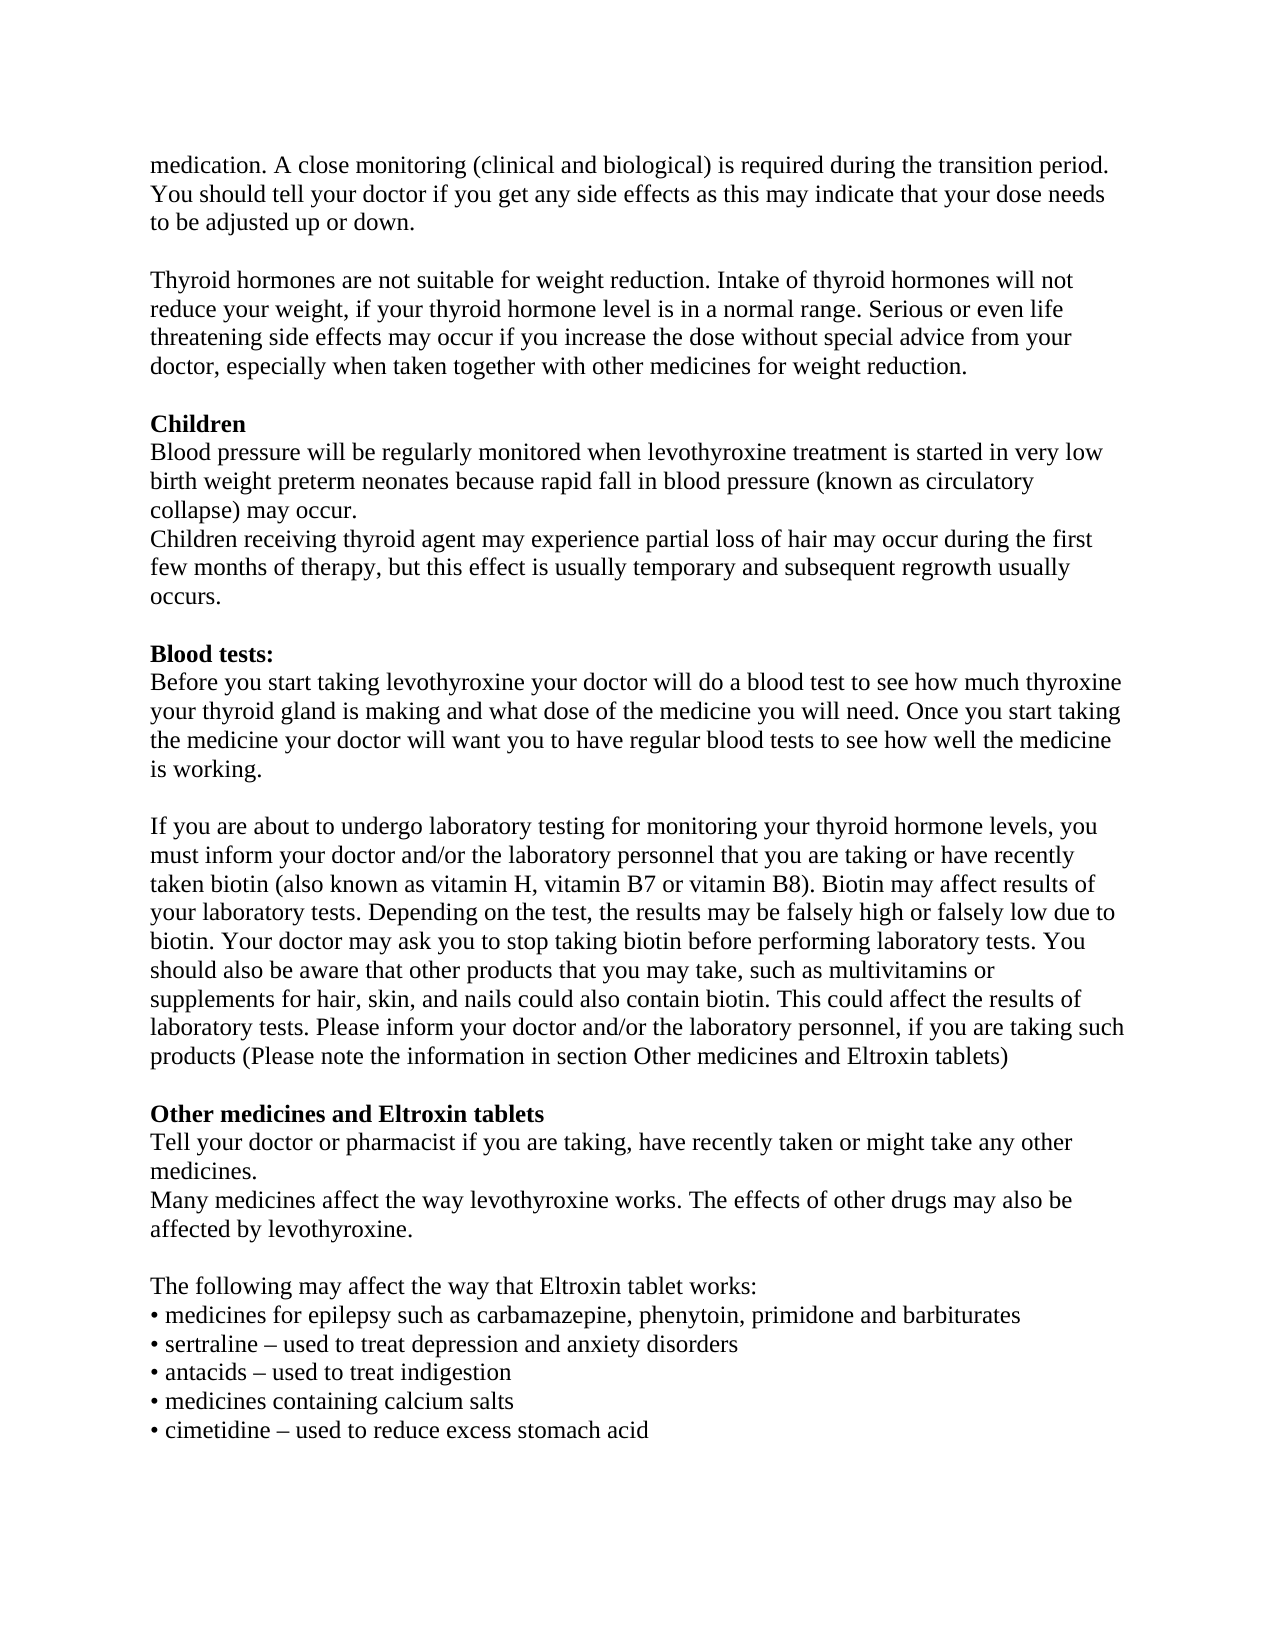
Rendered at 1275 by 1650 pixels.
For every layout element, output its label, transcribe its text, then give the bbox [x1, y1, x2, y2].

text Blood tests: [150, 639, 1125, 667]
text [150, 150, 1125, 236]
text Thyroid hormones are not suitable for weight reduction. Intake of thyroid hormones will not reduce your weight, if your thyroid hormone level is in a normal range. Serious or even life threatening side effects may occur if you increase the dose without special advice from your doctor, especially when taken together with other medicines for weight reduction. [150, 265, 1125, 380]
text Many medicines affect the way levothyroxine works. The effects of other drugs may also be affected by levothyroxine. [150, 1185, 1125, 1242]
text Before you start taking levothyroxine your doctor will do a blood test to see how much thyroxine your thyroid gland is making and what dose of the medicine you will need. Once you start taking [150, 667, 1125, 725]
text Children [150, 409, 1125, 437]
text If you are about to undergo laboratory testing for monitoring your thyroid hormone levels, you must inform your doctor and/or the laboratory personnel that you are taking or have recently taken biotin (also known as vitamin H, vitamin B7 or vitamin B8). Biotin may affect results of your laboratory tests. Depending on the test, the results may be falsely high or falsely low due to biotin. Your doctor may ask you to stop taking biotin before performing laboratory tests. You should also be aware that other products that you may take, such as multivitamins or supplements for hair, skin, and nails could also contain biotin. This could affect the results of laboratory tests. Please inform your doctor and/or the laboratory personnel, if you are taking such products (Please note the information in section Other medicines and Eltroxin tablets) [150, 811, 1125, 1070]
text the medicine your doctor will want you to have regular blood tests to see how well the medicine is working. [150, 725, 1125, 782]
text • cimetidine – used to reduce excess stomach acid [150, 1415, 1125, 1444]
text • medicines containing calcium salts [150, 1386, 1125, 1415]
text • antacids – used to treat indigestion [150, 1357, 1125, 1386]
text • sertraline – used to treat depression and anxiety disorders [150, 1329, 1125, 1357]
text Tell your doctor or pharmacist if you are taking, have recently taken or might take any other medicines. [150, 1127, 1125, 1185]
text • medicines for epilepsy such as carbamazepine, phenytoin, primidone and barbiturates [150, 1300, 1125, 1329]
text Children receiving thyroid agent may experience partial loss of hair may occur during the first few months of therapy, but this effect is usually temporary and subsequent regrowth usually occurs. [150, 524, 1125, 610]
text Other medicines and Eltroxin tablets [150, 1099, 1125, 1127]
text The following may affect the way that Eltroxin tablet works: [150, 1271, 1125, 1300]
text Blood pressure will be regularly monitored when levothyroxine treatment is started in very low birth weight preterm neonates because rapid fall in blood pressure (known as circulatory collapse) may occur. [150, 437, 1125, 524]
